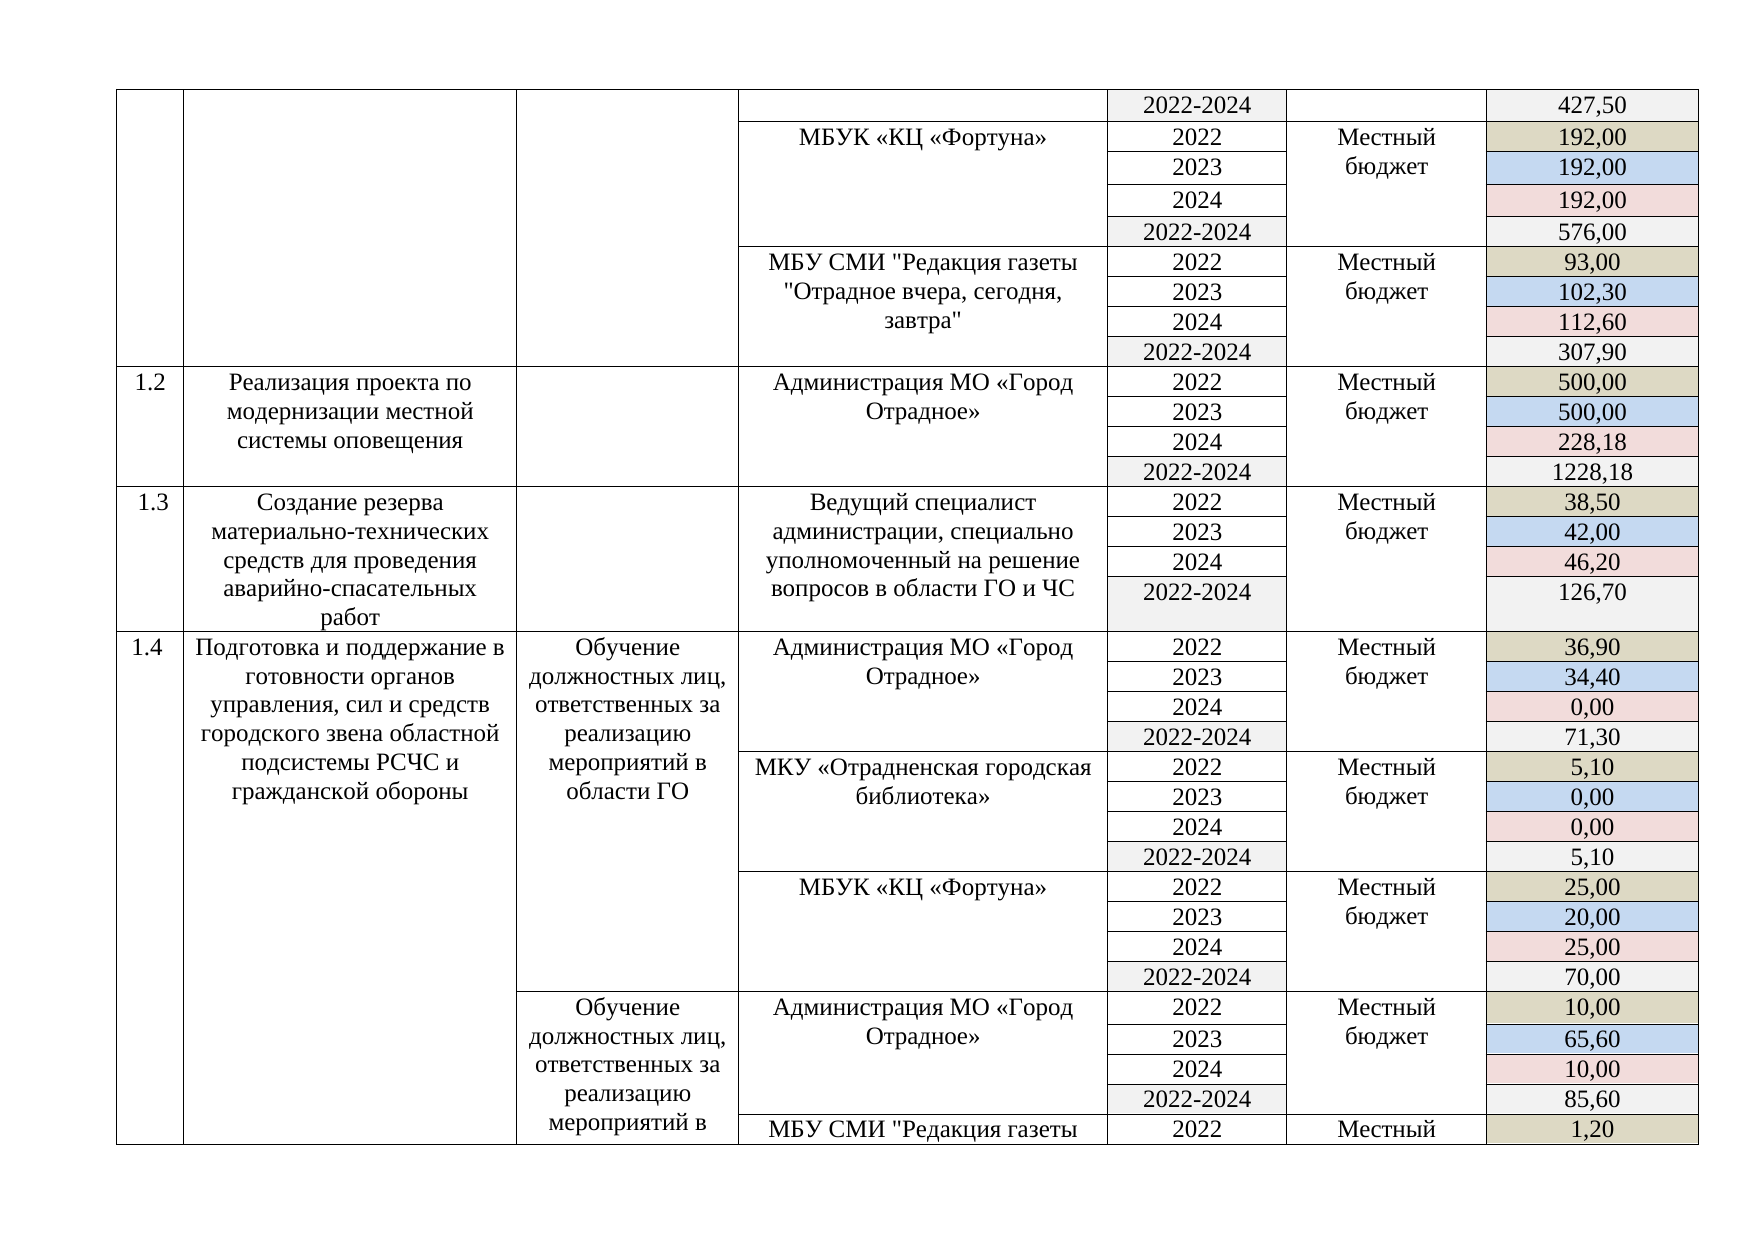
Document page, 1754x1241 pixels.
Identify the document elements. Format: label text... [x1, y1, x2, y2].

table_cell Местный бюджет [1287, 752, 1486, 871]
table_cell 10,00 [1487, 1055, 1698, 1083]
table_cell 192,00 [1487, 152, 1698, 184]
table_cell 307,90 [1487, 337, 1698, 366]
table_cell 38,50 [1487, 487, 1698, 516]
table_cell 2023 [1108, 277, 1286, 306]
table_cell 2022-2024 [1108, 337, 1286, 366]
table_cell 2024 [1108, 692, 1286, 721]
table_cell Подготовка и поддержание в готовности органов управления, сил и средств городского звена областной подсистемы РСЧС и гражданской обороны [184, 632, 516, 1143]
table_cell Ведущий специалист администрации, специально уполномоченный на решение вопросов в области ГО и ЧС [739, 487, 1107, 631]
table_cell МКУ «Отрадненская городская библиотека» [739, 752, 1107, 871]
table_cell 427,50 [1487, 90, 1698, 121]
table_cell 2022-2024 [1108, 722, 1286, 751]
table_cell 112,60 [1487, 307, 1698, 336]
table_cell Местный бюджет [1287, 1115, 1486, 1143]
table_cell 25,00 [1487, 932, 1698, 961]
table_cell Реализация проекта по модернизации местной системы оповещения [184, 367, 516, 486]
table_cell 2022 [1108, 487, 1286, 516]
table_cell 1.2 [117, 367, 183, 486]
table_cell 1228,18 [1487, 457, 1698, 486]
table_cell 2022 [1108, 872, 1286, 901]
table_cell 2024 [1108, 932, 1286, 961]
table_cell 500,00 [1487, 367, 1698, 396]
table_cell Местный бюджет [1287, 247, 1486, 366]
table_cell 2024 [1108, 185, 1286, 216]
table_cell 70,00 [1487, 962, 1698, 991]
table_cell 228,18 [1487, 427, 1698, 456]
table_cell Местный бюджет [1287, 122, 1486, 246]
table_cell 2022 [1108, 992, 1286, 1023]
table_cell 2022 [1108, 752, 1286, 781]
table_cell 46,20 [1487, 547, 1698, 576]
table_cell МБУК «КЦ «Фортуна» [739, 122, 1107, 246]
table_cell Местный бюджет [1287, 632, 1486, 751]
table_cell 34,40 [1487, 662, 1698, 691]
table_cell МБУК «КЦ «Фортуна» [739, 872, 1107, 991]
table_cell 36,90 [1487, 632, 1698, 661]
table_cell 2023 [1108, 1025, 1286, 1053]
table_cell 126,70 [1487, 577, 1698, 631]
table_cell [517, 487, 738, 631]
table_cell 2022-2024 [1108, 217, 1286, 246]
table_cell 1,20 [1487, 1115, 1698, 1143]
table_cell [739, 1115, 1107, 1143]
table_cell Администрация МО «Город Отрадное» [739, 632, 1107, 751]
table_cell 0,00 [1487, 782, 1698, 811]
table_cell 2024 [1108, 812, 1286, 841]
table_cell 2023 [1108, 397, 1286, 426]
table_cell Администрация МО «Город Отрадное» [739, 992, 1107, 1113]
table_cell 42,00 [1487, 517, 1698, 546]
table_cell 5,10 [1487, 842, 1698, 871]
table_cell 25,00 [1487, 872, 1698, 901]
table_cell 2022 [1108, 632, 1286, 661]
table_cell 5,10 [1487, 752, 1698, 781]
table_cell 2023 [1108, 782, 1286, 811]
table_cell 102,30 [1487, 277, 1698, 306]
table_cell 2022-2024 [1108, 842, 1286, 871]
table_cell 2022-2024 [1108, 1085, 1286, 1113]
table_cell 1.3 [117, 487, 183, 631]
table_cell 2024 [1108, 547, 1286, 576]
table_cell 0,00 [1487, 812, 1698, 841]
table_cell 2023 [1108, 152, 1286, 184]
table_cell Обучение должностных лиц, ответственных за реализацию мероприятий в области ПБиЧС [517, 992, 738, 1143]
table_cell 2022 [1108, 1115, 1286, 1143]
table_cell 85,60 [1487, 1085, 1698, 1113]
table_cell 0,00 [1487, 692, 1698, 721]
table_cell 192,00 [1487, 185, 1698, 216]
table_cell 2024 [1108, 1055, 1286, 1083]
table_cell Местный бюджет [1287, 487, 1486, 631]
table_cell 71,30 [1487, 722, 1698, 751]
table_cell 2022 [1108, 122, 1286, 151]
table_cell Местный бюджет [1287, 872, 1486, 991]
table_cell 576,00 [1487, 217, 1698, 246]
table_cell 2023 [1108, 662, 1286, 691]
table_cell 2022-2024 [1108, 90, 1286, 121]
table_cell 2022-2024 [1108, 457, 1286, 486]
table_cell 10,00 [1487, 992, 1698, 1023]
table_cell 2022-2024 [1108, 577, 1286, 631]
table_cell [517, 367, 738, 486]
table_cell МБУ СМИ "Редакция газеты "Отрадное вчера, сегодня, завтра" [739, 247, 1107, 366]
table_cell Обучение должностных лиц, ответственных за реализацию мероприятий в области ГО [517, 632, 738, 991]
table_cell 2022 [1108, 367, 1286, 396]
table_cell Создание резерва материально-технических средств для проведения аварийно-спасательных работ [184, 487, 516, 631]
table_cell Администрация МО «Город Отрадное» [739, 367, 1107, 486]
table_cell 2023 [1108, 517, 1286, 546]
table_cell 500,00 [1487, 397, 1698, 426]
table_cell 2024 [1108, 427, 1286, 456]
table_cell 65,60 [1487, 1025, 1698, 1053]
table_cell Местный бюджет [1287, 367, 1486, 486]
table_cell 2023 [1108, 902, 1286, 931]
table_cell 93,00 [1487, 247, 1698, 276]
table_cell 1.4 [117, 632, 183, 1143]
table_cell 2022-2024 [1108, 962, 1286, 991]
table_cell 192,00 [1487, 122, 1698, 151]
table_cell 2024 [1108, 307, 1286, 336]
table_cell 20,00 [1487, 902, 1698, 931]
table_cell Местный бюджет [1287, 992, 1486, 1113]
table_cell 2022 [1108, 247, 1286, 276]
